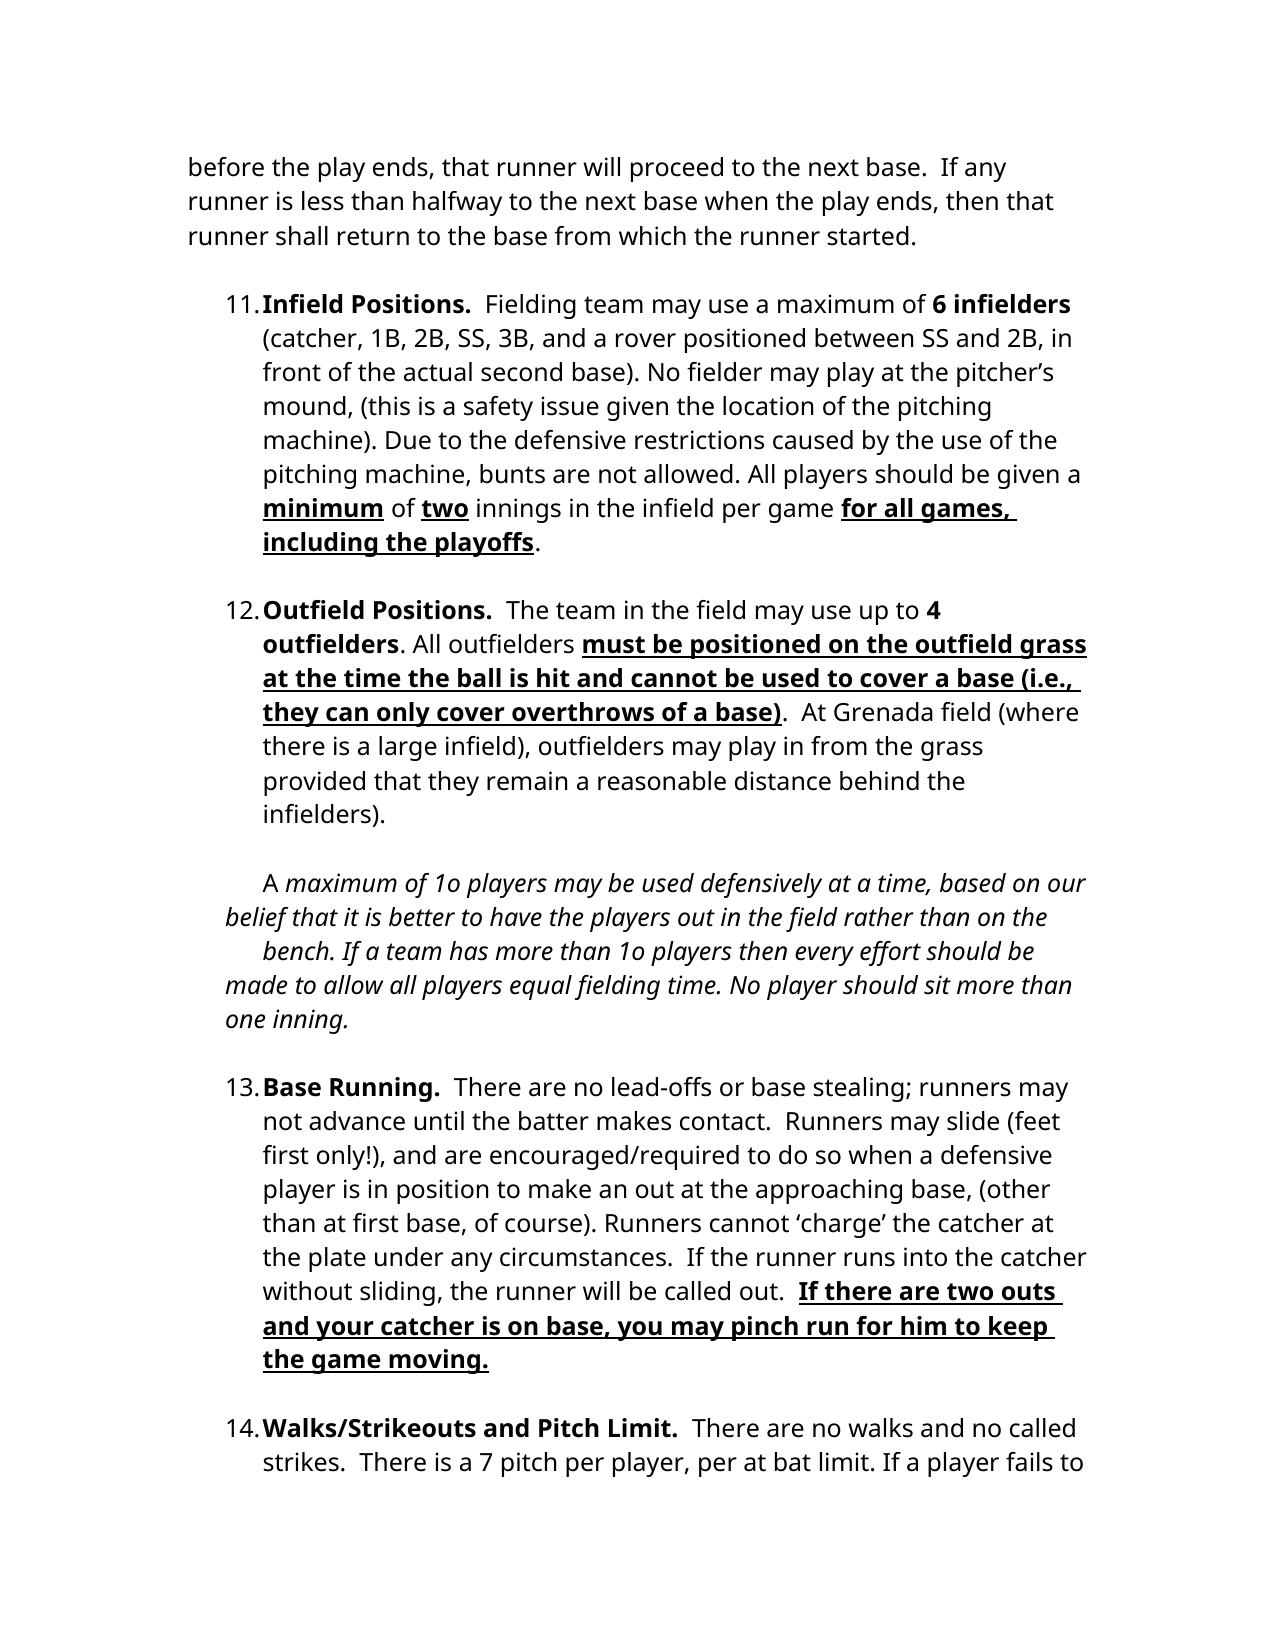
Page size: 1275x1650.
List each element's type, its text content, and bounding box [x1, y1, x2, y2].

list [225, 1410, 1087, 1478]
list Outfield Positions. The team in the field may use up to 4 outfielders. All outfielders must be positioned on the outfield grass at the time the ball is hit and cannot be used to cover a base (i.e., they can only cover overthrows of a base). At Grenada field (where there is a large infield), outfielders may play in from the grass provided that they remain a reasonable distance behind the infielders). [225, 593, 1087, 831]
list Infield Positions. Fielding team may use a maximum of 6 infielders (catcher, 1B, 2B, SS, 3B, and a rover positioned between SS and 2B, in front of the actual second base). No fielder may play at the pitcher’s mound, (this is a safety issue given the location of the pitching machine). Due to the defensive restrictions caused by the use of the pitching machine, bunts are not allowed. All players should be given a minimum of two innings in the infield per game for all games, including the playoffs. [225, 286, 1087, 559]
list Base Running. There are no lead-offs or base stealing; runners may not advance until the batter makes contact. Runners may slide (feet first only!), and are encouraged/required to do so when a defensive player is in position to make an out at the approaching base, (other than at first base, of course). Runners cannot ‘charge’ the catcher at the plate under any circumstances. If the runner runs into the catcher without sliding, the runner will be called out. If there are two outs and your catcher is on base, you may pinch run for him to keep the game moving. [225, 1070, 1087, 1376]
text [187, 150, 1087, 252]
text A maximum of 1o players may be used defensively at a time, based on our belief that it is better to have the players out in the field rather than on the bench. If a team has more than 1o players then every effort should be made to allow all players equal fielding time. No player should sit more than one inning. [225, 865, 1087, 1036]
